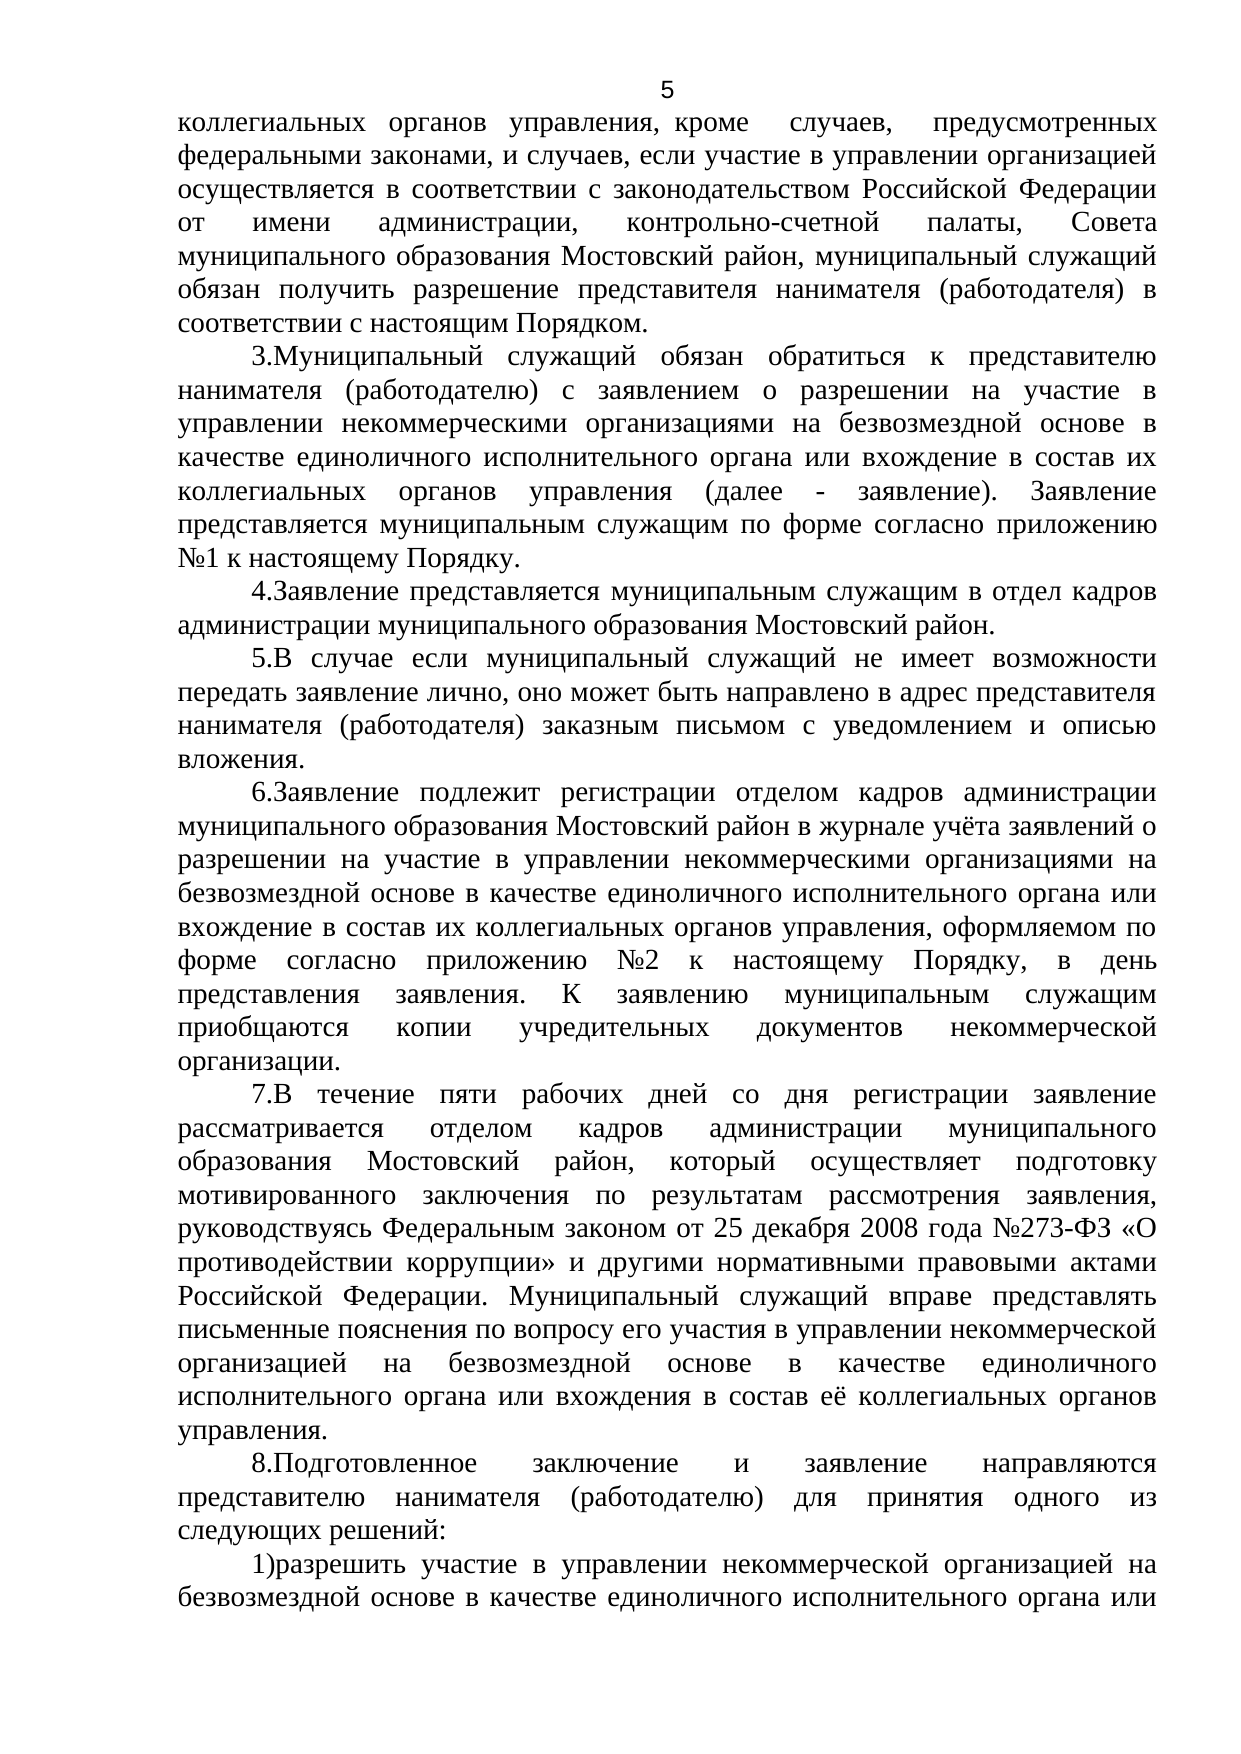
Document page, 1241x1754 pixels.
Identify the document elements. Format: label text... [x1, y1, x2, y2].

text 7.В течение пяти рабочих дней со дня регистрации заявление рассматривается отделом кадров администрации муниципального образования Мостовский район, который осуществляет подготовку мотивированного заключения по результатам рассмотрения заявления, руководствуясь Федеральным законом от 25 декабря 2008 года №273-ФЗ «О противодействии коррупции» и другими нормативными правовыми актами Российской Федерации. Муниципальный служащий вправе представлять письменные пояснения по вопросу его участия в управлении некоммерческой организацией на безвозмездной основе в качестве единоличного исполнительного органа или вхождения в состав её коллегиальных органов управления. [177, 1076, 1157, 1445]
text 3.Муниципальный служащий обязан обратиться к представителю нанимателя (работодателю) с заявлением о разрешении на участие в управлении некоммерческими организациями на безвозмездной основе в качестве единоличного исполнительного органа или вхождение в состав их коллегиальных органов управления (далее - заявление). Заявление представляется муниципальным служащим по форме согласно приложению №1 к настоящему Порядку. [177, 338, 1157, 573]
text 8.Подготовленное заключение и заявление направляются представителю нанимателя (работодателю) для принятия одного из следующих решений: [177, 1445, 1157, 1546]
text 4.Заявление представляется муниципальным служащим в отдел кадров администрации муниципального образования Мостовский район. [177, 573, 1157, 640]
text 6.Заявление подлежит регистрации отделом кадров администрации муниципального образования Мостовский район в журнале учёта заявлений о разрешении на участие в управлении некоммерческими организациями на безвозмездной основе в качестве единоличного исполнительного органа или вхождение в состав их коллегиальных органов управления, оформляемом по форме согласно приложению №2 к настоящему Порядку, в день представления заявления. К заявлению муниципальным служащим приобщаются копии учредительных документов некоммерческой организации. [177, 774, 1157, 1076]
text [177, 104, 1157, 338]
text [177, 1546, 1157, 1613]
text 5.В случае если муниципальный служащий не имеет возможности передать заявление лично, оно может быть направлено в адрес представителя нанимателя (работодателя) заказным письмом с уведомлением и описью вложения. [177, 640, 1157, 774]
